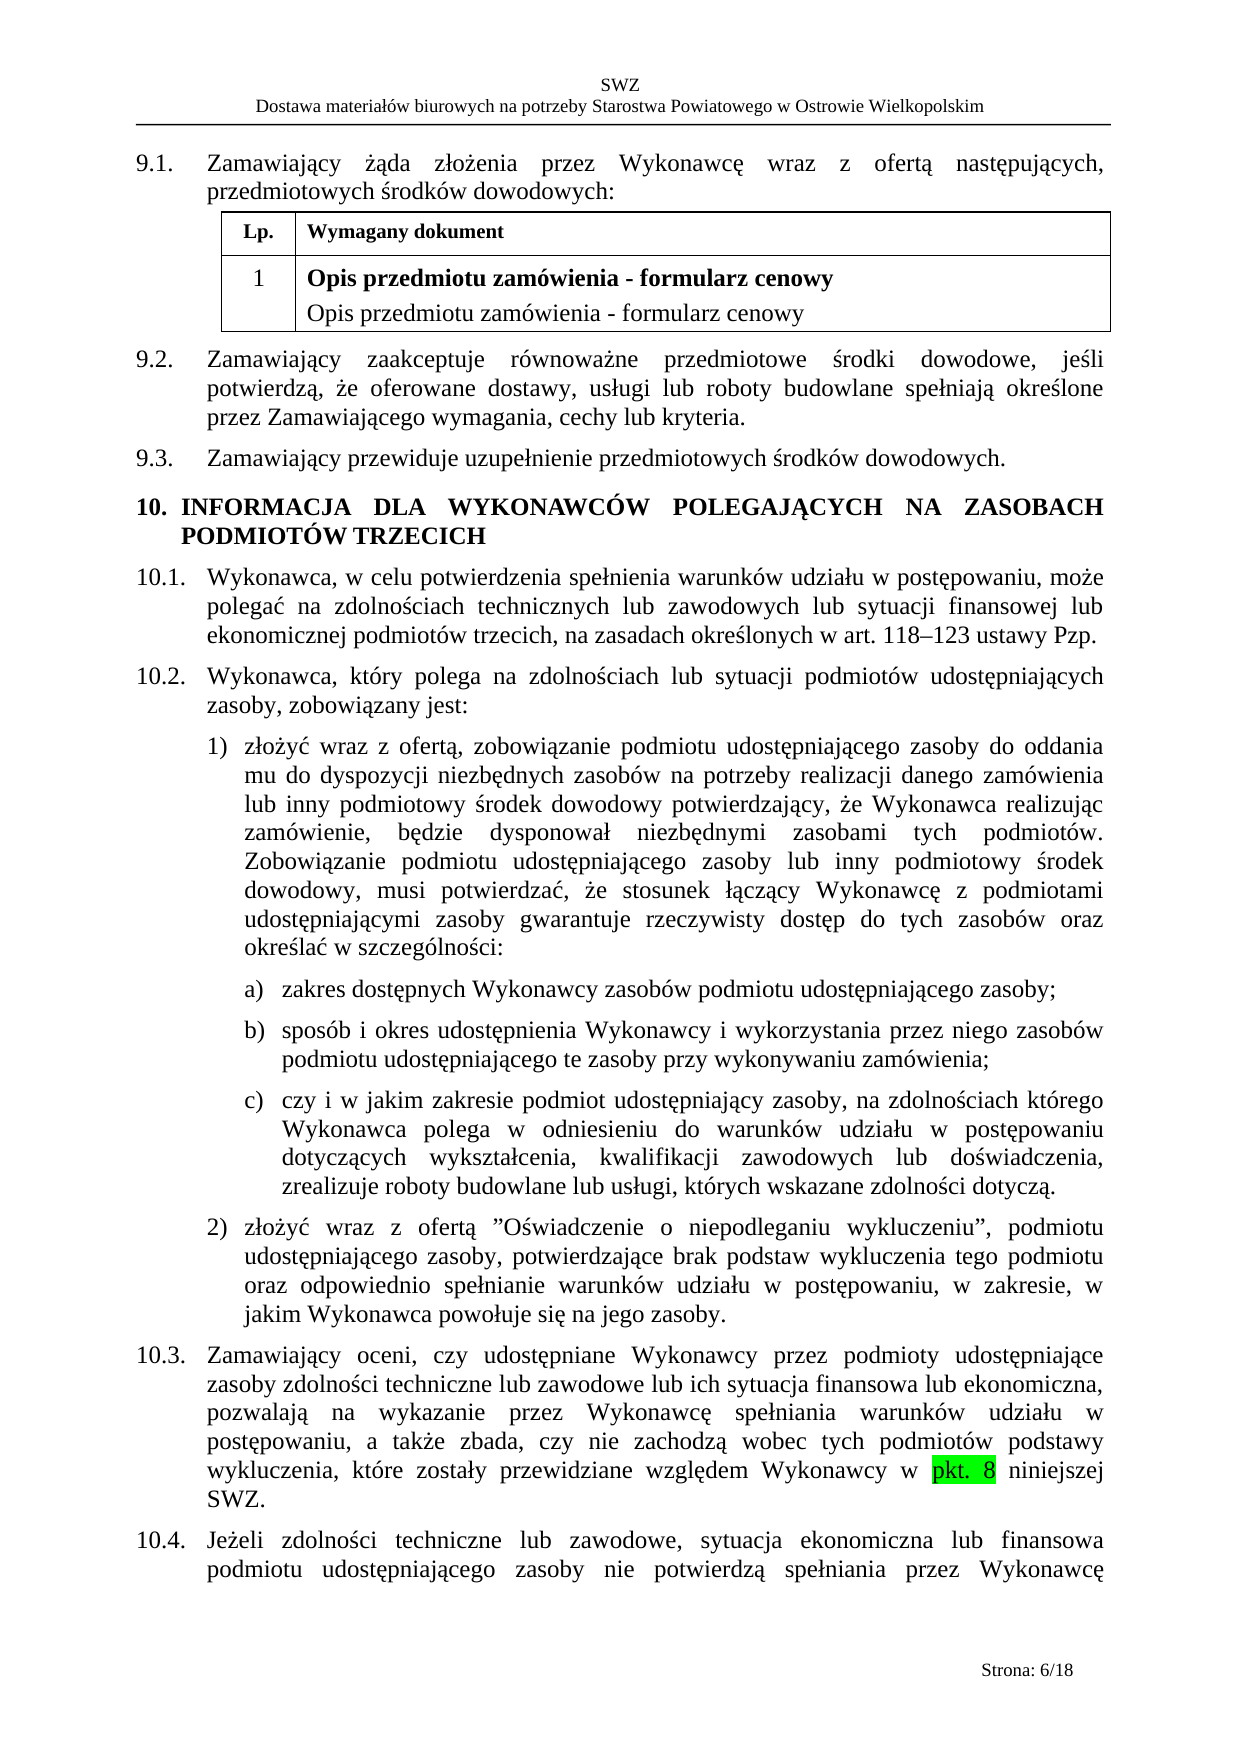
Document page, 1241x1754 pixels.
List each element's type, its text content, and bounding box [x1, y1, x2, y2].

subtitle sposób i okres udostępnienia Wykonawcy i wykorzystania przez niego zasobów podmiotu udostępniającego te zasoby przy wykonywaniu zamówienia; [244, 1015, 1104, 1072]
subtitle INFORMACJA DLA WYKONAWCÓW POLEGAJĄCYCH NA ZASOBACH podmiotów trzecich [136, 492, 1104, 550]
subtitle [136, 1525, 1104, 1582]
subtitle Zamawiający oceni, czy udostępniane Wykonawcy przez podmioty udostępniające zasoby zdolności techniczne lub zawodowe lub ich sytuacja finansowa lub ekonomiczna, pozwalają na wykazanie przez Wykonawcę spełniania warunków udziału w postępowaniu, a także zbada, czy nie zachodzą wobec tych podmiotów podstawy wykluczenia, które zostały przewidziane względem Wykonawcy w pkt. 8 niniejszej SWZ. [136, 1340, 1104, 1512]
subtitle Zamawiający żąda złożenia przez Wykonawcę wraz z ofertą następujących, przedmiotowych środków dowodowych: [136, 148, 1104, 205]
table_cell 1 [222, 256, 295, 331]
subtitle złożyć wraz z ofertą ”Oświadczenie o niepodleganiu wykluczeniu”, podmiotu udostępniającego zasoby, potwierdzające brak podstaw wykluczenia tego podmiotu oraz odpowiednio spełnianie warunków udziału w postępowaniu, w zakresie, w jakim Wykonawca powołuje się na jego zasoby. [207, 1212, 1104, 1327]
subtitle Zamawiający zaakceptuje równoważne przedmiotowe środki dowodowe, jeśli potwierdzą, że oferowane dostawy, usługi lub roboty budowlane spełniają określone przez Zamawiającego wymagania, cechy lub kryteria. [136, 344, 1104, 430]
subtitle Zamawiający przewiduje uzupełnienie przedmiotowych środków dowodowych. [136, 443, 1104, 472]
subtitle złożyć wraz z ofertą, zobowiązanie podmiotu udostępniającego zasoby do oddania mu do dyspozycji niezbędnych zasobów na potrzeby realizacji danego zamówienia lub inny podmiotowy środek dowodowy potwierdzający, że Wykonawca realizując zamówienie, będzie dysponował niezbędnymi zasobami tych podmiotów. Zobowiązanie podmiotu udostępniającego zasoby lub inny podmiotowy środek dowodowy, musi potwierdzać, że stosunek łączący Wykonawcę z podmiotami udostępniającymi zasoby gwarantuje rzeczywisty dostęp do tych zasobów oraz określać w szczególności: [207, 731, 1104, 961]
subtitle czy i w jakim zakresie podmiot udostępniający zasoby, na zdolnościach którego Wykonawca polega w odniesieniu do warunków udziału w postępowaniu dotyczących wykształcenia, kwalifikacji zawodowych lub doświadczenia, zrealizuje roboty budowlane lub usługi, których wskazane zdolności dotyczą. [244, 1085, 1104, 1200]
table_header Lp. [222, 213, 295, 255]
subtitle Wykonawca, w celu potwierdzenia spełnienia warunków udziału w postępowaniu, może polegać na zdolnościach technicznych lub zawodowych lub sytuacji finansowej lub ekonomicznej podmiotów trzecich, na zasadach określonych w art. 118–123 ustawy Pzp. [136, 562, 1104, 649]
table_header Wymagany dokument [296, 213, 1110, 255]
table_cell Opis przedmiotu zamówienia - formularz cenowy Opis przedmiotu zamówienia - formularz cenowy [296, 256, 1110, 331]
subtitle Wykonawca, który polega na zdolnościach lub sytuacji podmiotów udostępniających zasoby, zobowiązany jest: [136, 661, 1104, 719]
subtitle zakres dostępnych Wykonawcy zasobów podmiotu udostępniającego zasoby; [244, 974, 1104, 1002]
